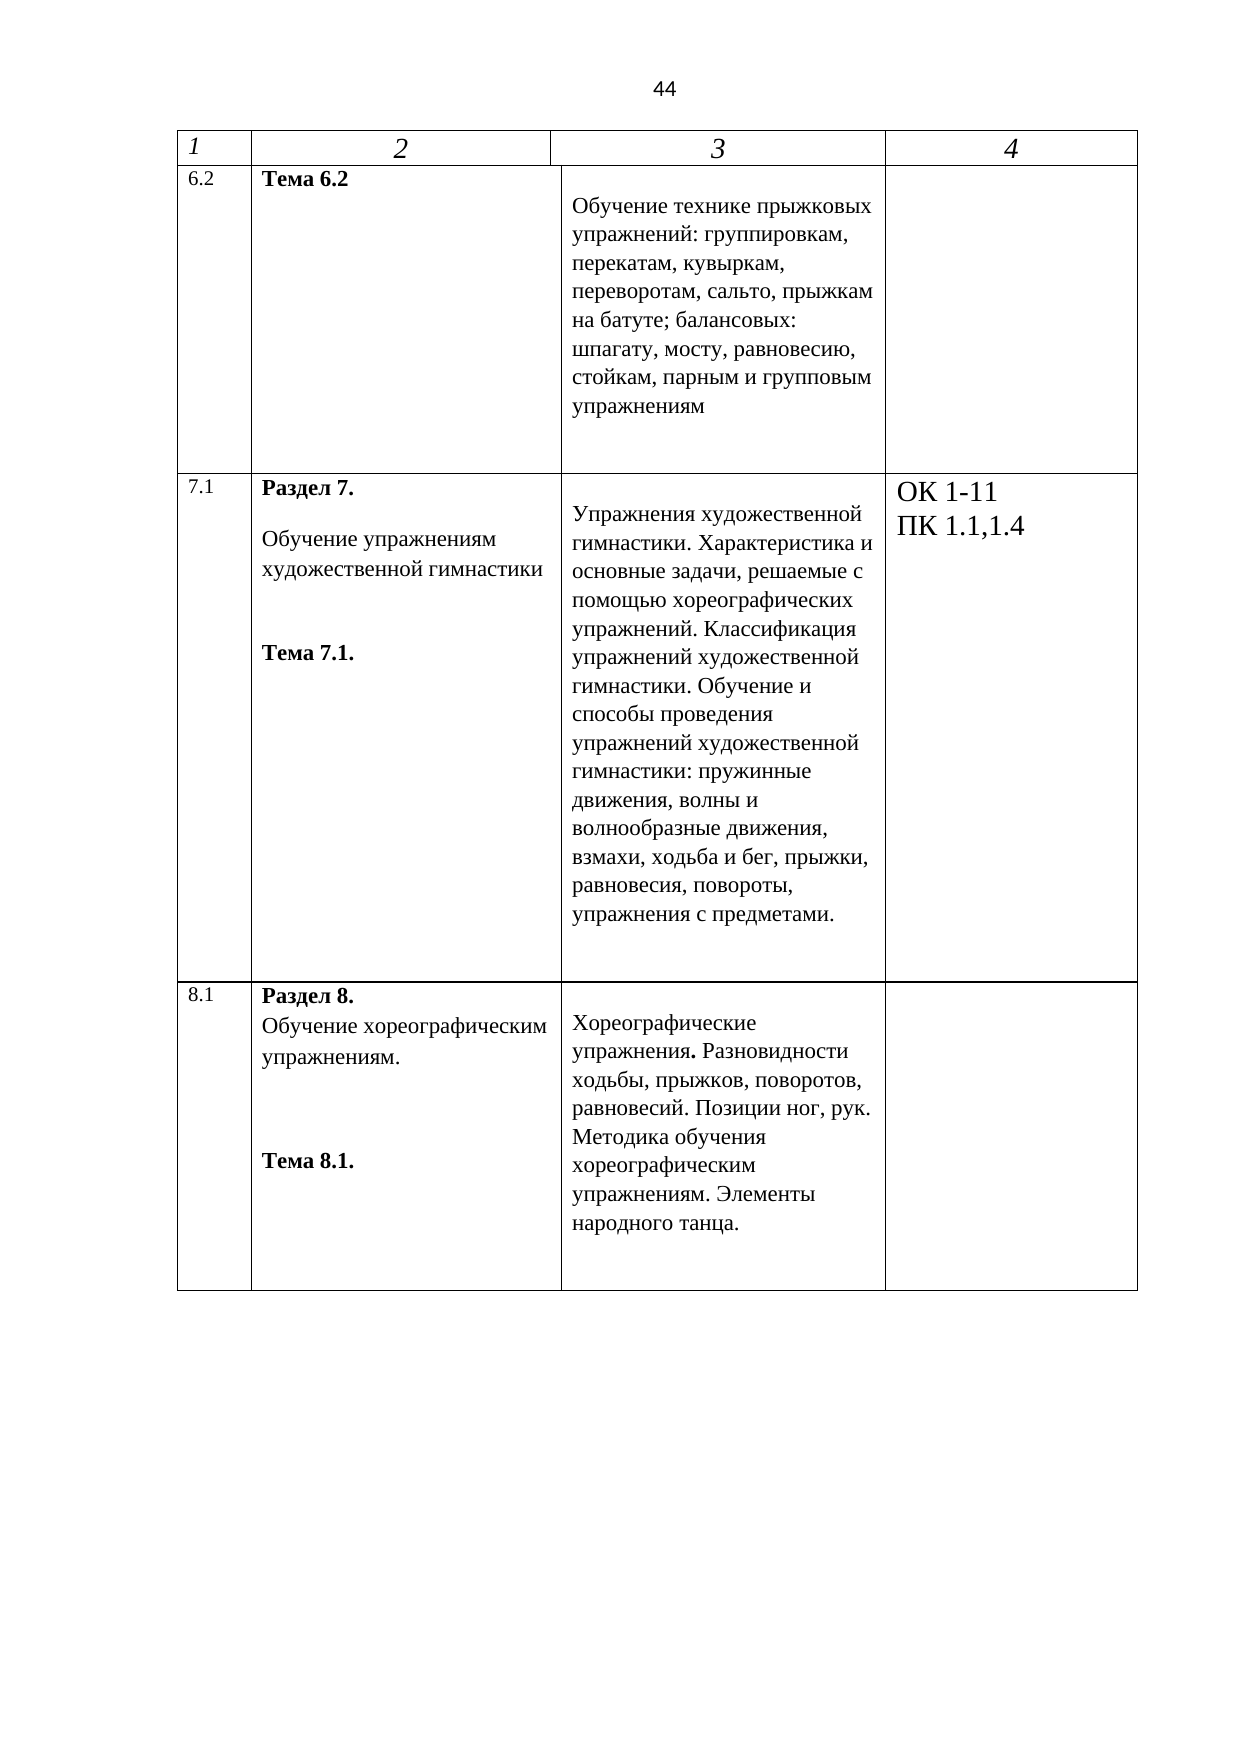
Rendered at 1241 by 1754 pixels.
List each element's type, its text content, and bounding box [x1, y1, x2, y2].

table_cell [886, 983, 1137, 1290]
table_header 3 [551, 131, 885, 164]
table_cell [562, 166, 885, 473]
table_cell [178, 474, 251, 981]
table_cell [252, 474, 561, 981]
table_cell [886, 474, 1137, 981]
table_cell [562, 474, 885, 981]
table_header 2 [252, 131, 550, 164]
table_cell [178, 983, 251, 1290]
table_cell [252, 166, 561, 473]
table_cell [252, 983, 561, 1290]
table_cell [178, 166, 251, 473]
table_header 1 [178, 131, 251, 164]
table_header 4 [886, 131, 1137, 164]
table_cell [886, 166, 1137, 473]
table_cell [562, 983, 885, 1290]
